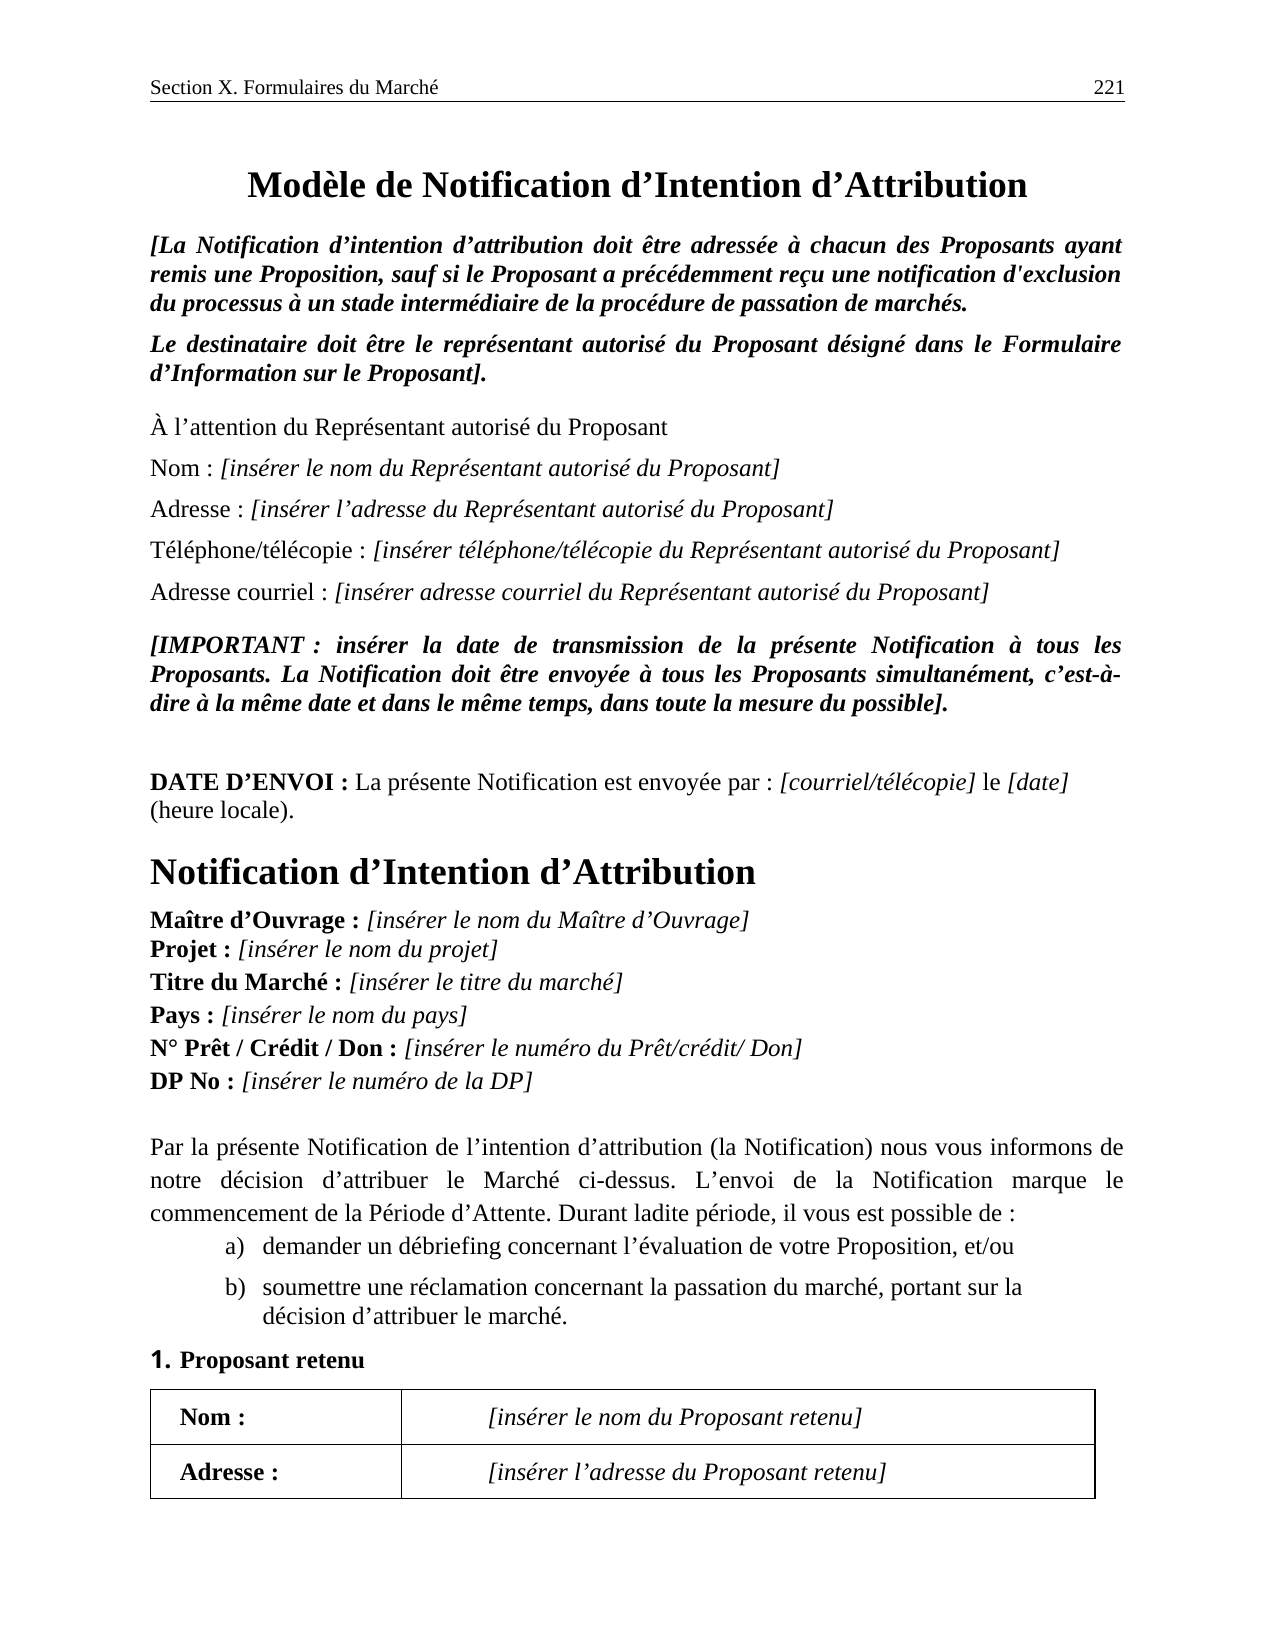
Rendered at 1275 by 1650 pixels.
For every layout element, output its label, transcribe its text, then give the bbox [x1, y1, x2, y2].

text Adresse courriel : [insérer adresse courriel du Représentant autorisé du Proposant] [150, 577, 1125, 606]
text Le destinataire doit être le représentant autorisé du Proposant désigné dans le Formulaire d’Information sur le Proposant]. [150, 329, 1125, 387]
list demander un débriefing concernant l’évaluation de votre Proposition, et/ou [225, 1231, 1095, 1260]
text Titre du Marché : [insérer le titre du marché] [150, 967, 1125, 996]
list soumettre une réclamation concernant la passation du marché, portant sur la décision d’attribuer le marché. [225, 1272, 1095, 1330]
text DATE D’ENVOI : La présente Notification est envoyée par : [courriel/télécopie] le [date] (heure locale). [150, 767, 1125, 824]
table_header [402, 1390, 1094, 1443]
text Nom : [insérer le nom du Représentant autorisé du Proposant] [150, 453, 1125, 482]
text [IMPORTANT : insérer la date de transmission de la présente Notification à tous les Proposants. La Notification doit être envoyée à tous les Proposants simultanément, c’est-à-dire à la même date et dans le même temps, dans toute la mesure du possible]. [150, 631, 1125, 717]
text Maître d’Ouvrage : [insérer le nom du Maître d’Ouvrage] [150, 905, 1125, 934]
list Proposant retenu [150, 1342, 1095, 1376]
text À l’attention du Représentant autorisé du Proposant [150, 412, 1125, 441]
text Par la présente Notification de l’intention d’attribution (la Notification) nous vous informons de notre décision d’attribuer le Marché ci-dessus. L’envoi de la Notification marque le commencement de la Période d’Attente. Durant ladite période, il vous est possible de : [150, 1132, 1125, 1227]
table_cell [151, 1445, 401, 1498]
text Adresse : [insérer l’adresse du Représentant autorisé du Proposant] [150, 494, 1125, 523]
text Notification d’Intention d’Attribution [150, 849, 1095, 892]
text Modèle de Notification d’Intention d’Attribution [150, 162, 1125, 206]
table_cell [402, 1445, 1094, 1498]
text Projet : [insérer le nom du projet] [150, 934, 1125, 962]
text DP No : [insérer le numéro de la DP] [150, 1066, 1125, 1094]
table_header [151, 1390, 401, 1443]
text [La Notification d’intention d’attribution doit être adressée à chacun des Proposants ayant remis une Proposition, sauf si le Proposant a précédemment reçu une notification d'exclusion du processus à un stade intermédiaire de la procédure de passation de marchés. [150, 231, 1125, 317]
text Pays : [insérer le nom du pays] [150, 1000, 1125, 1028]
text Téléphone/télécopie : [insérer téléphone/télécopie du Représentant autorisé du Proposant] [150, 536, 1125, 564]
text N° Prêt / Crédit / Don : [insérer le numéro du Prêt/crédit/ Don] [150, 1033, 1125, 1062]
